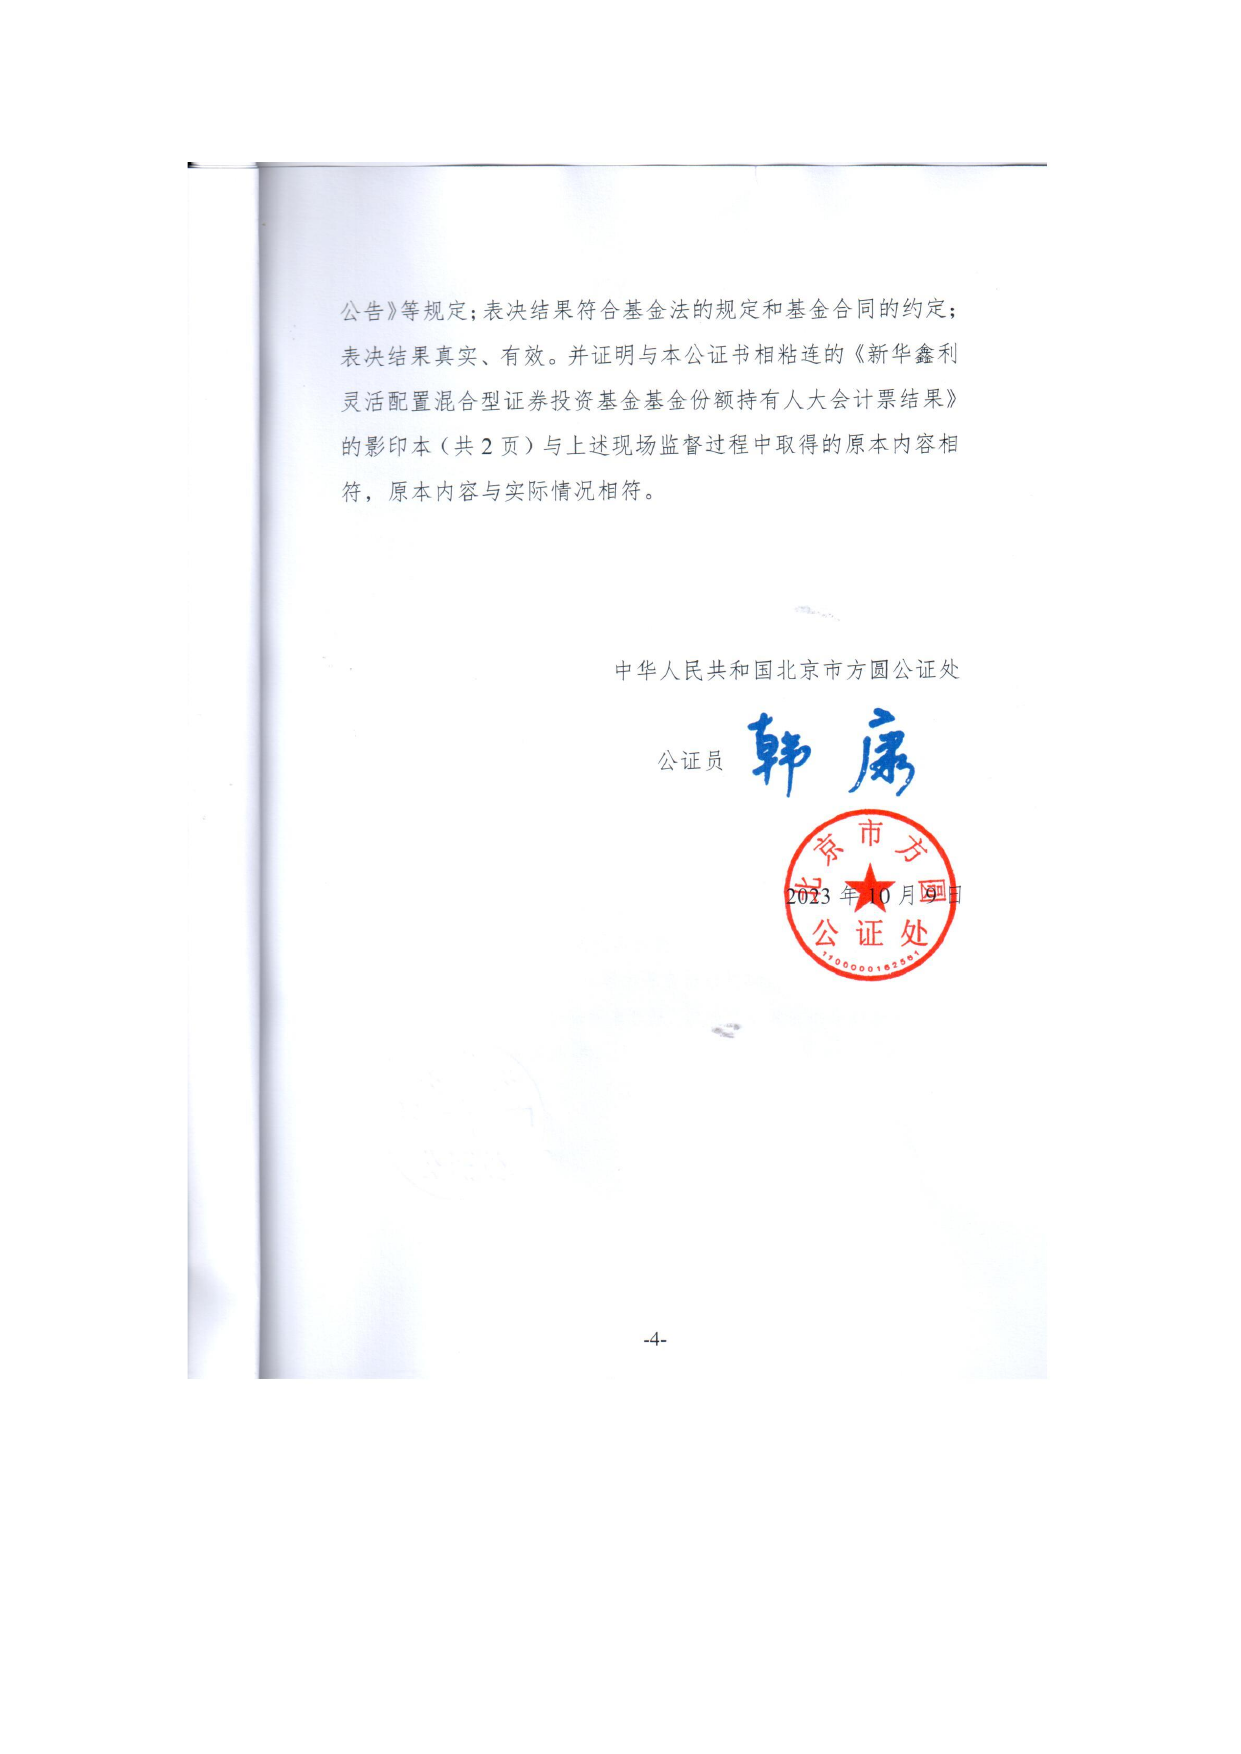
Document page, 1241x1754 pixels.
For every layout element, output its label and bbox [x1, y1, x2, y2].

picture [187, 162, 1053, 1385]
